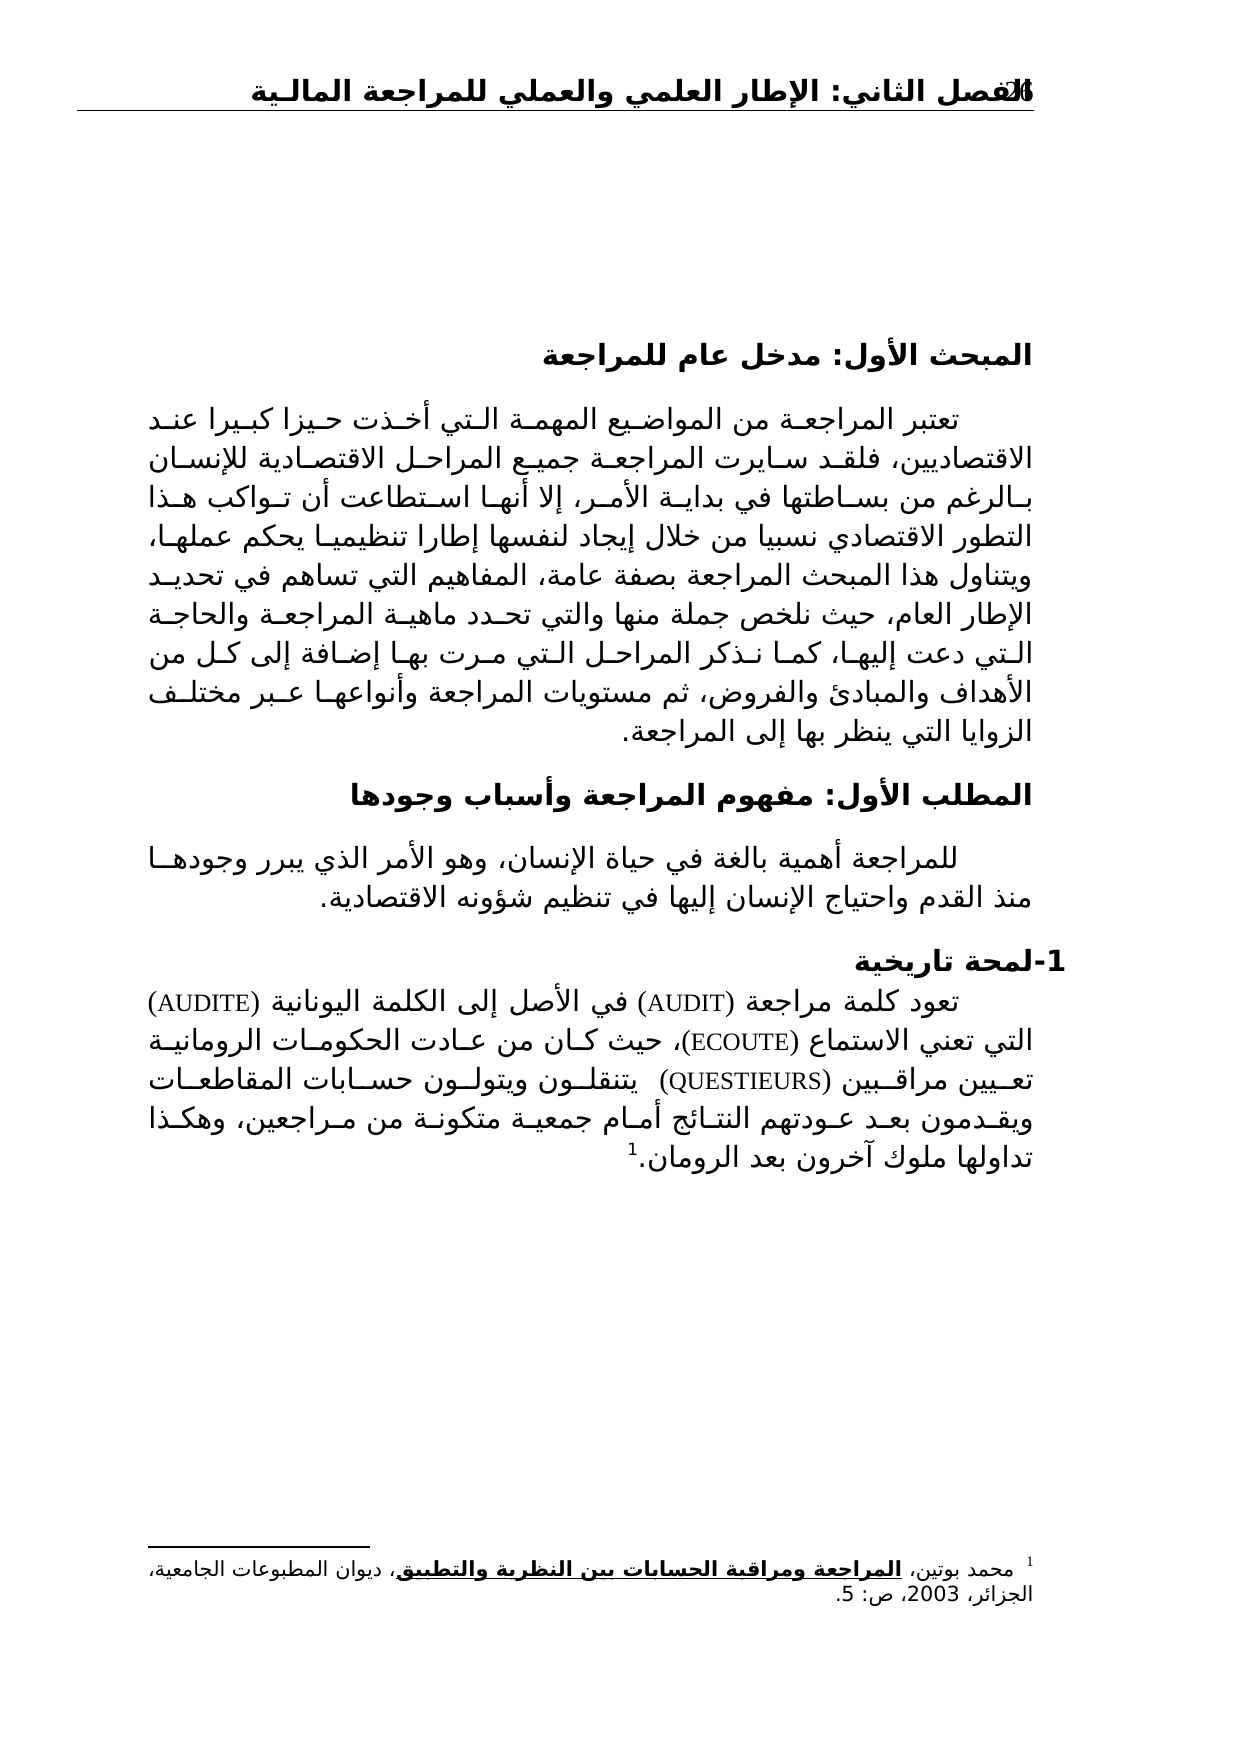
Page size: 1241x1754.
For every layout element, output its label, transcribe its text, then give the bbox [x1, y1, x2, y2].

text المبحث الأول: مدخل عام للمراجعة [148, 338, 1033, 372]
list تعود كلمة مراجعة (AUDIT) في الأصل إلى الكلمة اليونانية (AUDITE) التي تعني الاستماع (ECOUTE)، حيث كان من عادت الحكومات الرومانية تعيين مراقبين (QUESTIEURS) يتنقلون ويتولون حسابات المقاطعات ويقدمون بعد عودتهم النتائج أمام جمعية متكونة من مراجعين، وهكذا تداولها ملوك آخرون بعد الرومان. [148, 984, 1034, 1174]
text للمراجعة أهمية بالغة في حياة الإنسان، وهو الأمر الذي يبرر وجودها منذ القدم واحتياج الإنسان إليها في تنظيم شؤونه الاقتصادية. [148, 842, 1033, 915]
list لمحة تاريخية [148, 945, 1034, 979]
text تعتبر المراجعة من المواضيع المهمة التي أخذت حيزا كبيرا عند الاقتصاديين، فلقد سايرت المراجعة جميع المراحل الاقتصادية للإنسان بالرغم من بساطتها في بداية الأمر، إلا أنها استطاعت أن تواكب هذا التطور الاقتصادي نسبيا من خلال إيجاد لنفسها إطارا تنظيميا يحكم عملها، ويتناول هذا المبحث المراجعة بصفة عامة، المفاهيم التي تساهم في تحديد الإطار العام، حيث نلخص جملة منها والتي تحدد ماهية المراجعة والحاجة التي دعت إليها، كما نذكر المراحل التي مرت بها إضافة إلى كل من الأهداف والمبادئ والفروض، ثم مستويات المراجعة وأنواعها عبر مختلف الزوايا التي ينظر بها إلى المراجعة. [148, 402, 1033, 748]
text المطلب الأول: مفهوم المراجعة وأسباب وجودها [148, 778, 1033, 812]
